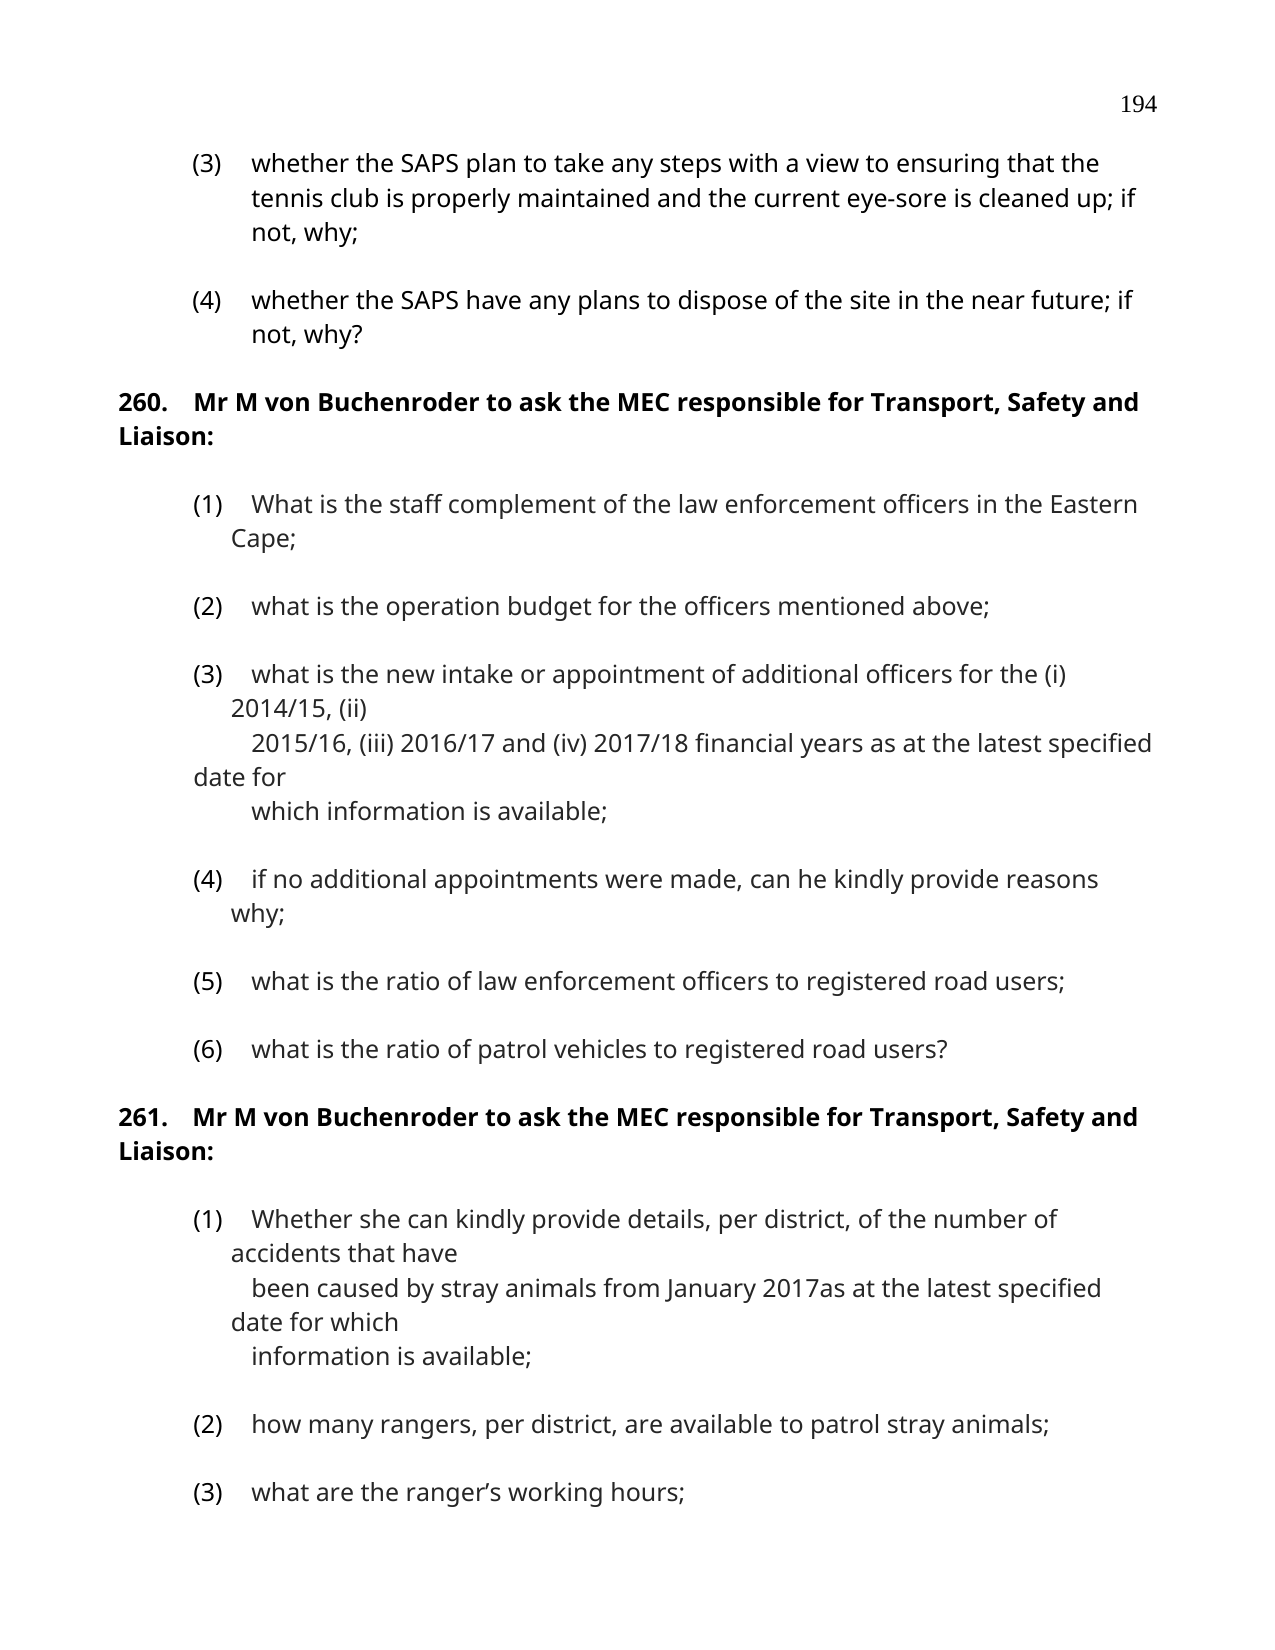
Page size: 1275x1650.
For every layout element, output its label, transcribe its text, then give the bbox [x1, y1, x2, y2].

list whether the SAPS plan to take any steps with a view to ensuring that the tennis club is properly maintained and the current eye-sore is cleaned up; if not, why; [192, 146, 1157, 248]
list information is available; [231, 1338, 1157, 1372]
list if no additional appointments were made, can he kindly provide reasons why; [193, 861, 1157, 929]
list what is the ratio of law enforcement officers to registered road users; [193, 964, 1157, 998]
text 2015/16, (iii) 2016/17 and (iv) 2017/18 financial years as at the latest specified date for [193, 725, 1157, 793]
list whether the SAPS have any plans to dispose of the site in the near future; if not, why? [192, 282, 1157, 351]
text which information is available; [193, 793, 1157, 827]
list What is the staff complement of the law enforcement officers in the Eastern Cape; [193, 487, 1157, 555]
list what is the new intake or appointment of additional officers for the (i) 2014/15, (ii) [193, 657, 1157, 725]
list what are the ranger’s working hours; [193, 1474, 1157, 1509]
list what is the ratio of patrol vehicles to registered road users? [193, 1032, 1157, 1066]
list how many rangers, per district, are available to patrol stray animals; [193, 1406, 1157, 1441]
list been caused by stray animals from January 2017as at the latest specified date for which [231, 1270, 1157, 1338]
list what is the operation budget for the officers mentioned above; [193, 589, 1157, 623]
text 260. Mr M von Buchenroder to ask the MEC responsible for Transport, Safety and Liaison: [118, 384, 1157, 453]
list Whether she can kindly provide details, per district, of the number of accidents that have [193, 1202, 1157, 1270]
text 261. Mr M von Buchenroder to ask the MEC responsible for Transport, Safety and Liaison: [118, 1100, 1157, 1168]
